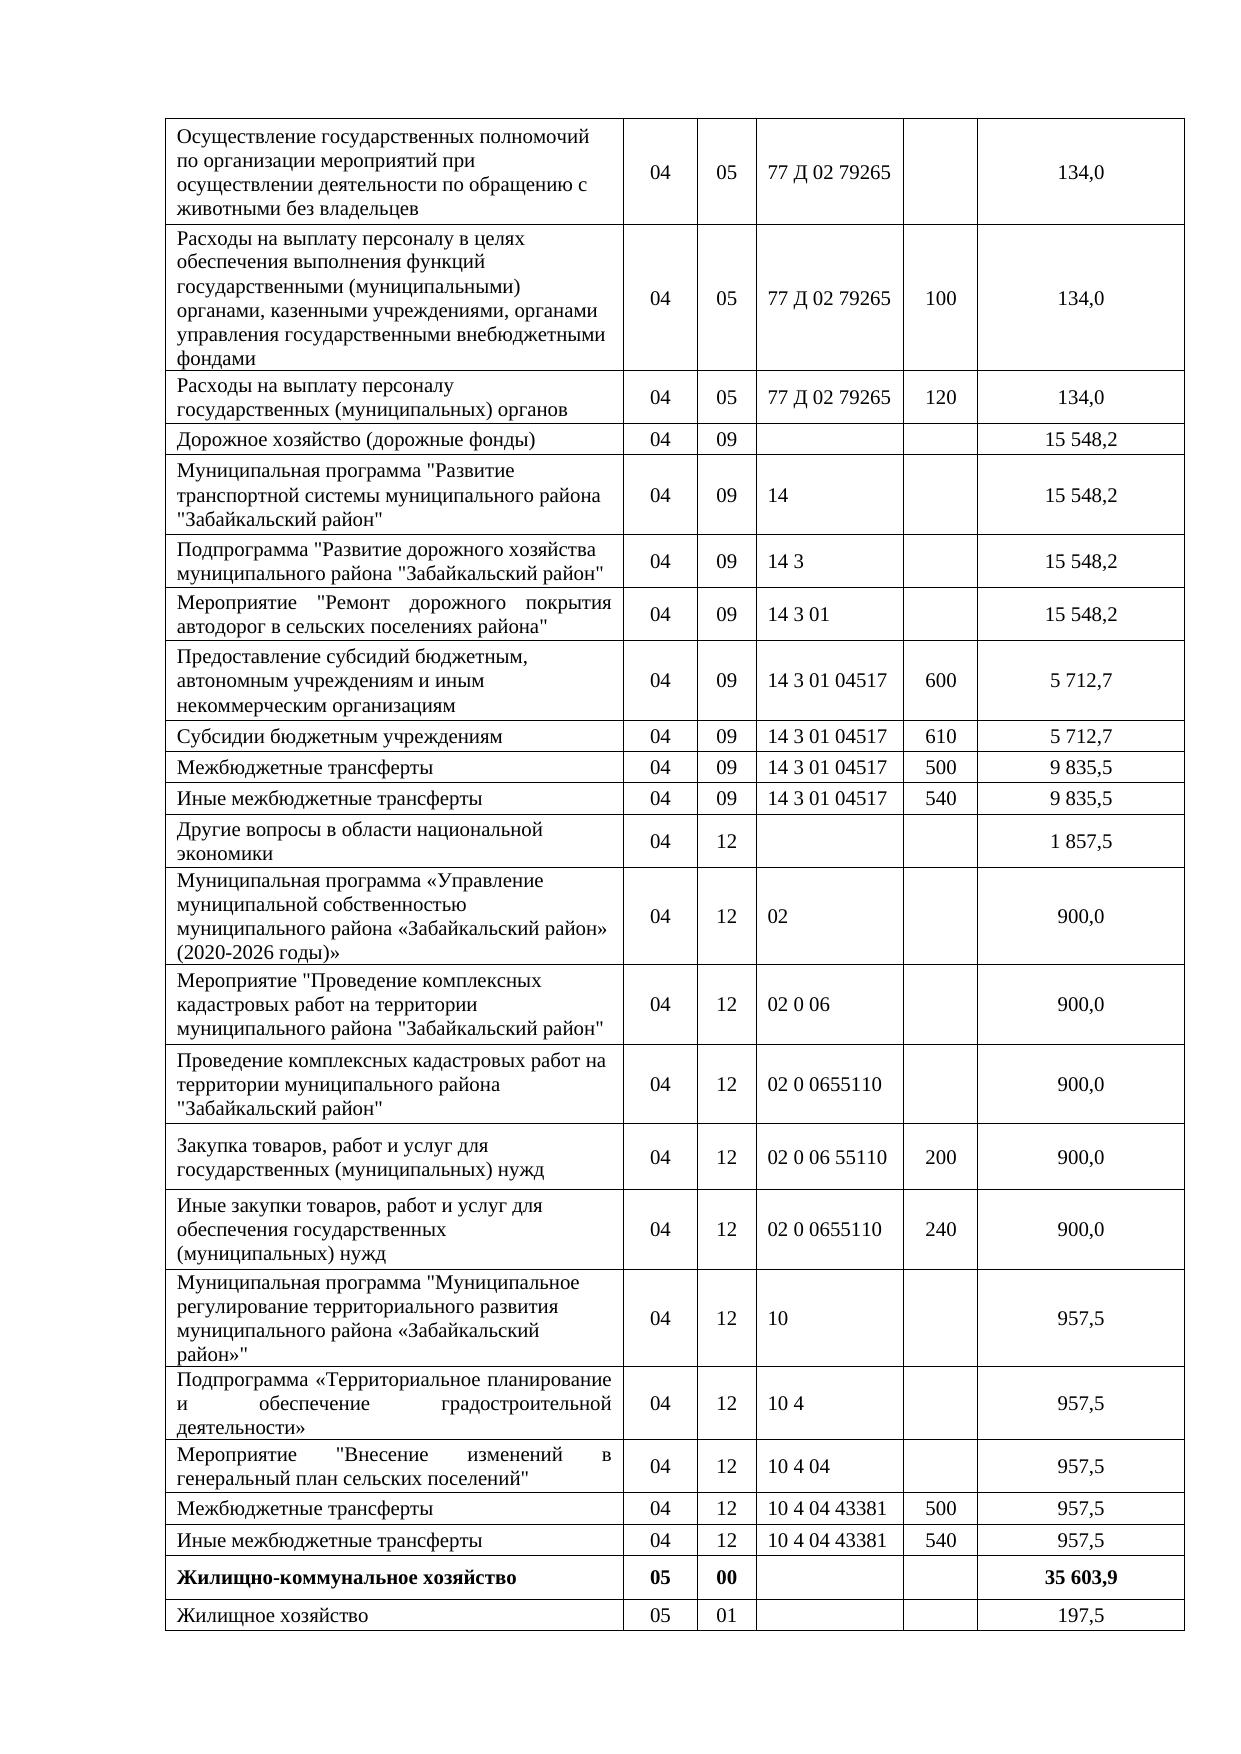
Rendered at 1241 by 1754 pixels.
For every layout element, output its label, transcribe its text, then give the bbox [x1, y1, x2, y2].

table_cell 1 857,5 [978, 815, 1184, 867]
table_cell 15 548,2 [978, 455, 1184, 534]
table_cell 10 4 04 43381 [757, 1493, 903, 1523]
table_cell 15 548,2 [978, 535, 1184, 587]
table_cell 05 [624, 1600, 697, 1630]
table_cell 10 4 [757, 1367, 903, 1439]
table_cell Муниципальная программа «Управление муниципальной собственностью муниципального района «Забайкальский район» (2020-2026 годы)» [166, 868, 623, 964]
table_cell 14 3 01 04517 [757, 783, 903, 813]
table_cell 900,0 [978, 1190, 1184, 1269]
table_cell 01 [698, 1600, 756, 1630]
table_cell 05 [698, 119, 756, 224]
table_cell 14 3 01 04517 [757, 721, 903, 751]
table_cell 9 835,5 [978, 783, 1184, 813]
table_cell 14 [757, 455, 903, 534]
table_cell 12 [698, 1440, 756, 1492]
table_cell Мероприятие "Проведение комплексных кадастровых работ на территории муниципального района "Забайкальский район" [166, 965, 623, 1044]
table_cell 02 [757, 868, 903, 964]
table_cell 09 [698, 588, 756, 640]
table_cell [904, 119, 977, 224]
table_cell [904, 965, 977, 1044]
table_cell 05 [698, 225, 756, 370]
table_cell 100 [904, 225, 977, 370]
table_cell 35 603,9 [978, 1556, 1184, 1598]
table_cell [904, 1367, 977, 1439]
table_cell 77 Д 02 79265 [757, 225, 903, 370]
table_cell 134,0 [978, 371, 1184, 423]
table_cell 04 [624, 1190, 697, 1269]
table_cell [904, 588, 977, 640]
table_cell Подпрограмма "Развитие дорожного хозяйства муниципального района "Забайкальский район" [166, 535, 623, 587]
table_cell Предоставление субсидий бюджетным, автономным учреждениям и иным некоммерческим организациям [166, 641, 623, 720]
table_cell [904, 455, 977, 534]
table_cell Жилищно-коммунальное хозяйство [166, 1556, 623, 1598]
table_cell 957,5 [978, 1367, 1184, 1439]
table_cell [757, 1600, 903, 1630]
table_cell 04 [624, 225, 697, 370]
table_cell 540 [904, 783, 977, 813]
table_cell 05 [698, 371, 756, 423]
table_cell 04 [624, 1045, 697, 1123]
table_cell 09 [698, 783, 756, 813]
table_cell [904, 424, 977, 454]
table_cell Мероприятие "Ремонт дорожного покрытия автодорог в сельских поселениях района" [166, 588, 623, 640]
table_cell 134,0 [978, 119, 1184, 224]
table_cell [904, 815, 977, 867]
table_cell 77 Д 02 79265 [757, 371, 903, 423]
table_cell 09 [698, 535, 756, 587]
table_cell [904, 1556, 977, 1598]
table_cell 04 [624, 752, 697, 782]
table_cell 09 [698, 752, 756, 782]
table_cell [757, 815, 903, 867]
table_cell 900,0 [978, 1045, 1184, 1123]
table_cell 00 [698, 1556, 756, 1598]
table_cell 12 [698, 1045, 756, 1123]
table_cell 12 [698, 1270, 756, 1366]
table_cell Дорожное хозяйство (дорожные фонды) [166, 424, 623, 454]
table_cell 09 [698, 424, 756, 454]
table_cell 957,5 [978, 1270, 1184, 1366]
table_cell 04 [624, 783, 697, 813]
table_cell 500 [904, 1493, 977, 1523]
table_cell 12 [698, 1493, 756, 1523]
table_cell Жилищное хозяйство [166, 1600, 623, 1630]
table_cell Муниципальная программа "Развитие транспортной системы муниципального района "Забайкальский район" [166, 455, 623, 534]
table_cell 04 [624, 1440, 697, 1492]
table_cell 10 [757, 1270, 903, 1366]
table_cell [904, 1045, 977, 1123]
table_cell 200 [904, 1124, 977, 1189]
table_cell 14 3 01 [757, 588, 903, 640]
table_cell 04 [624, 588, 697, 640]
table_cell 900,0 [978, 1124, 1184, 1189]
table_cell 900,0 [978, 868, 1184, 964]
table_cell 14 3 01 04517 [757, 752, 903, 782]
table_cell 12 [698, 1190, 756, 1269]
table_cell 04 [624, 965, 697, 1044]
table_cell 240 [904, 1190, 977, 1269]
table_cell Подпрограмма «Территориальное планирование и обеспечение градостроительной деятельности» [166, 1367, 623, 1439]
table_cell Расходы на выплату персоналу государственных (муниципальных) органов [166, 371, 623, 423]
table_cell 500 [904, 752, 977, 782]
table_cell 09 [698, 721, 756, 751]
table_cell [904, 1600, 977, 1630]
table_cell 12 [698, 1367, 756, 1439]
table_cell Закупка товаров, работ и услуг для государственных (муниципальных) нужд [166, 1124, 623, 1189]
table_cell Проведение комплексных кадастровых работ на территории муниципального района "Забайкальский район" [166, 1045, 623, 1123]
table_cell [904, 1440, 977, 1492]
table_cell Другие вопросы в области национальной экономики [166, 815, 623, 867]
table_cell [904, 1270, 977, 1366]
table_cell 04 [624, 1270, 697, 1366]
table_cell Мероприятие "Внесение изменений в генеральный план сельских поселений" [166, 1440, 623, 1492]
table_cell 04 [624, 1124, 697, 1189]
table_cell 15 548,2 [978, 588, 1184, 640]
table_cell 134,0 [978, 225, 1184, 370]
table_cell Межбюджетные трансферты [166, 1493, 623, 1523]
table_cell 10 4 04 43381 [757, 1525, 903, 1555]
table_cell 04 [624, 371, 697, 423]
table_cell 02 0 06 [757, 965, 903, 1044]
table_cell Межбюджетные трансферты [166, 752, 623, 782]
table_cell 5 712,7 [978, 641, 1184, 720]
table_cell Иные межбюджетные трансферты [166, 783, 623, 813]
table_cell 04 [624, 1493, 697, 1523]
table_cell 12 [698, 815, 756, 867]
table_cell 900,0 [978, 965, 1184, 1044]
table_cell 04 [624, 868, 697, 964]
table_cell 04 [624, 641, 697, 720]
table_cell 12 [698, 1124, 756, 1189]
table_cell [904, 868, 977, 964]
table_cell [904, 535, 977, 587]
table_cell 12 [698, 965, 756, 1044]
table_cell 957,5 [978, 1525, 1184, 1555]
table_cell 04 [624, 119, 697, 224]
table_cell 14 3 [757, 535, 903, 587]
table_cell Муниципальная программа "Муниципальное регулирование территориального развития муниципального района «Забайкальский район»" [166, 1270, 623, 1366]
table_cell 600 [904, 641, 977, 720]
table_cell Иные межбюджетные трансферты [166, 1525, 623, 1555]
table_cell 09 [698, 641, 756, 720]
table_cell 10 4 04 [757, 1440, 903, 1492]
table_cell 197,5 [978, 1600, 1184, 1630]
table_cell 04 [624, 424, 697, 454]
table_cell 09 [698, 455, 756, 534]
table_cell 77 Д 02 79265 [757, 119, 903, 224]
table_cell 02 0 0655110 [757, 1190, 903, 1269]
table_cell 02 0 0655110 [757, 1045, 903, 1123]
table_cell 04 [624, 721, 697, 751]
table_cell [757, 1556, 903, 1598]
table_cell 05 [624, 1556, 697, 1598]
table_cell Расходы на выплату персоналу в целях обеспечения выполнения функций государственными (муниципальными) органами, казенными учреждениями, органами управления государственными внебюджетными фондами [166, 225, 623, 370]
table_cell 12 [698, 868, 756, 964]
table_cell 14 3 01 04517 [757, 641, 903, 720]
table_cell Осуществление государственных полномочий по организации мероприятий при осуществлении деятельности по обращению с животными без владельцев [166, 119, 623, 224]
table_cell 957,5 [978, 1440, 1184, 1492]
table_cell Субсидии бюджетным учреждениям [166, 721, 623, 751]
table_cell 5 712,7 [978, 721, 1184, 751]
table_cell 04 [624, 455, 697, 534]
table_cell 120 [904, 371, 977, 423]
table_cell 04 [624, 535, 697, 587]
table_cell 12 [698, 1525, 756, 1555]
table_cell 04 [624, 1525, 697, 1555]
table_cell 15 548,2 [978, 424, 1184, 454]
table_cell Иные закупки товаров, работ и услуг для обеспечения государственных (муниципальных) нужд [166, 1190, 623, 1269]
table_cell 04 [624, 815, 697, 867]
table_cell 540 [904, 1525, 977, 1555]
table_cell 957,5 [978, 1493, 1184, 1523]
table_cell [757, 424, 903, 454]
table_cell 04 [624, 1367, 697, 1439]
table_cell 610 [904, 721, 977, 751]
table_cell 9 835,5 [978, 752, 1184, 782]
table_cell 02 0 06 55110 [757, 1124, 903, 1189]
